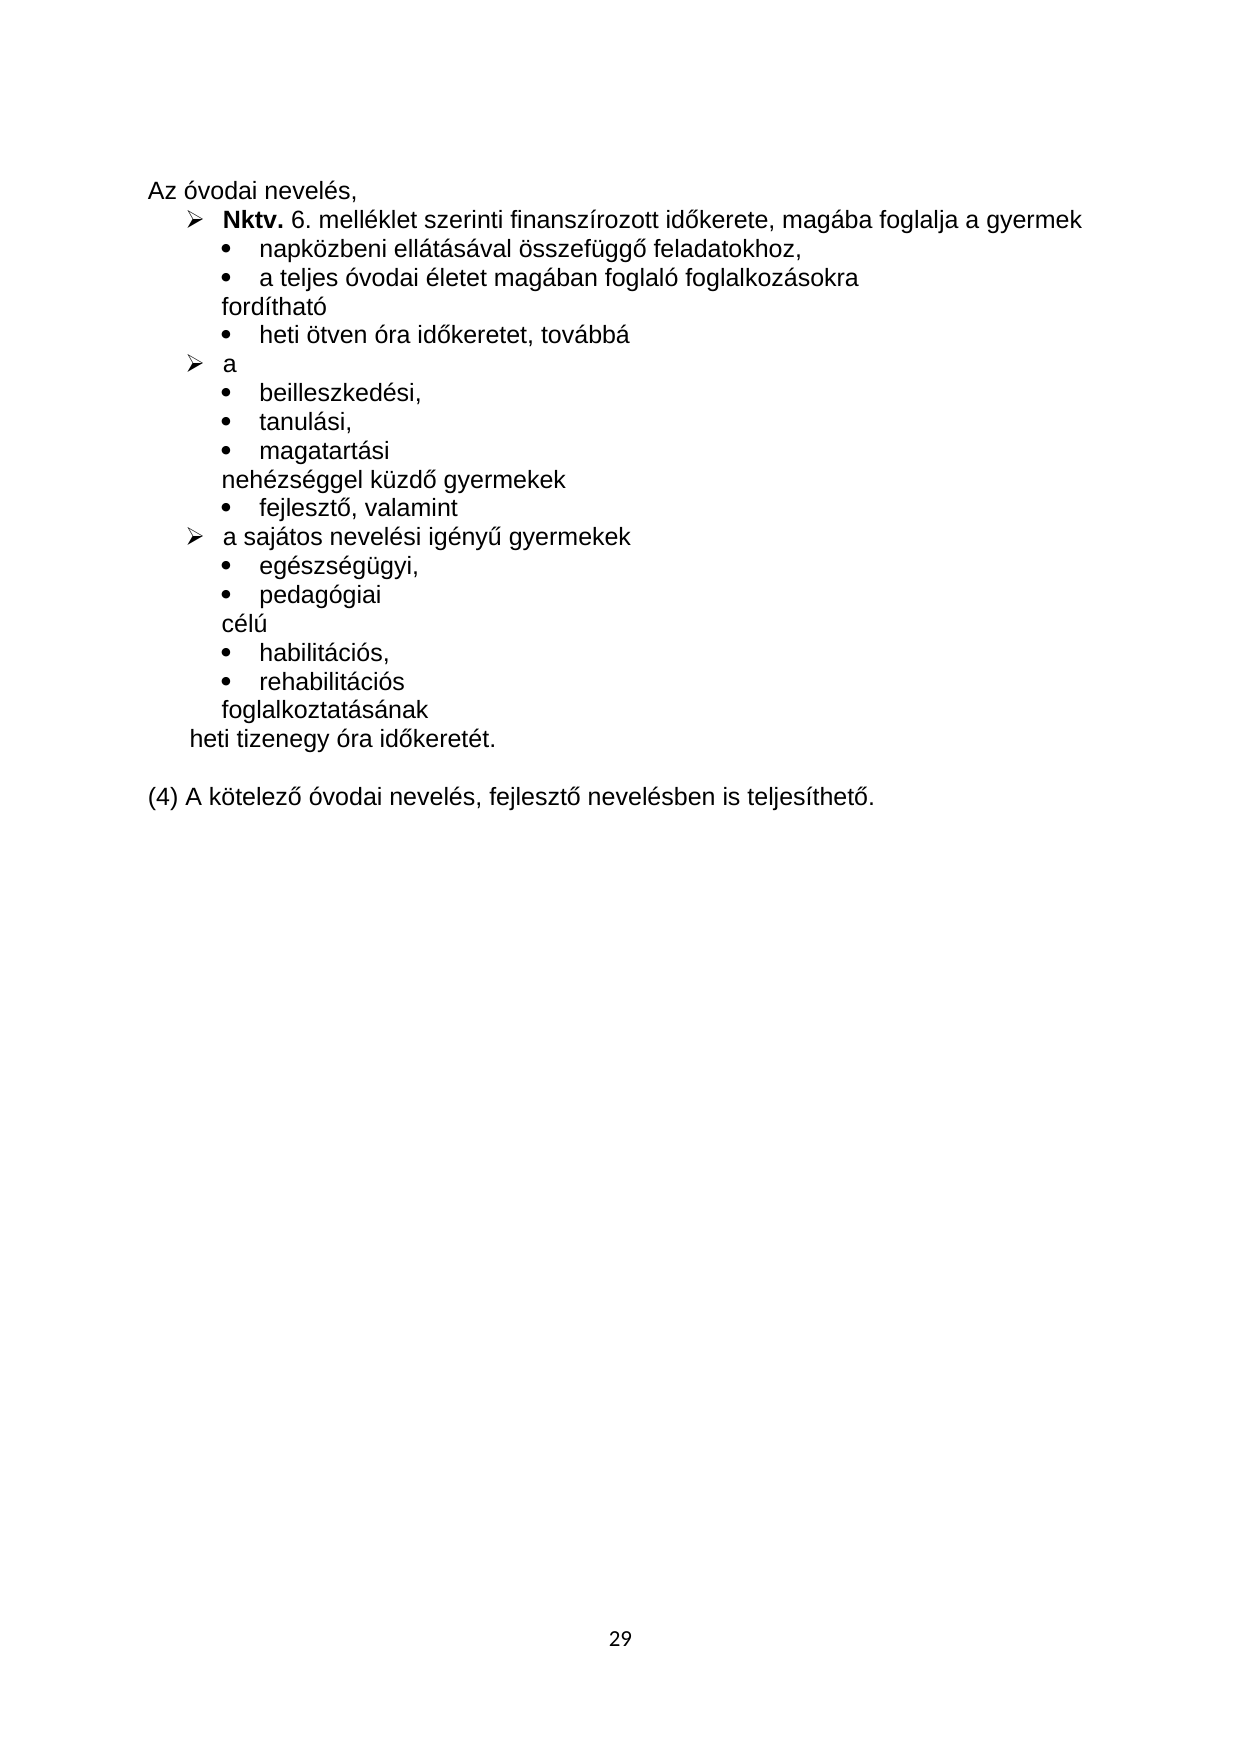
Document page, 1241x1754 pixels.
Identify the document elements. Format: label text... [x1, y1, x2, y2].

list napközbeni ellátásával összefüggő feladatokhoz, [222, 234, 1093, 263]
text foglalkoztatásának [148, 695, 1093, 724]
list tanulási, [222, 407, 1093, 436]
list fejlesztő, valamint [222, 493, 1093, 522]
list a [185, 349, 1093, 378]
text (4) A kötelező óvodai nevelés, fejlesztő nevelésben is teljesíthető. [148, 782, 1093, 810]
list pedagógiai [222, 580, 1093, 609]
text fordítható [148, 292, 1093, 320]
text célú [148, 609, 1093, 638]
text heti tizenegy óra időkeretét. [148, 724, 1093, 753]
text Az óvodai nevelés, [148, 176, 1093, 205]
list beilleszkedési, [222, 378, 1093, 407]
list magatartási [222, 436, 1093, 465]
list Nktv. 6. melléklet szerinti finanszírozott időkerete, magába foglalja a gyermek [185, 205, 1093, 234]
list a teljes óvodai életet magában foglaló foglalkozásokra [222, 263, 1093, 292]
list egészségügyi, [222, 551, 1093, 580]
list rehabilitációs [222, 666, 1093, 695]
list a sajátos nevelési igényű gyermekek [185, 522, 1093, 551]
list habilitációs, [222, 638, 1093, 666]
list heti ötven óra időkeretet, továbbá [222, 320, 1093, 349]
text nehézséggel küzdő gyermekek [148, 465, 1093, 493]
